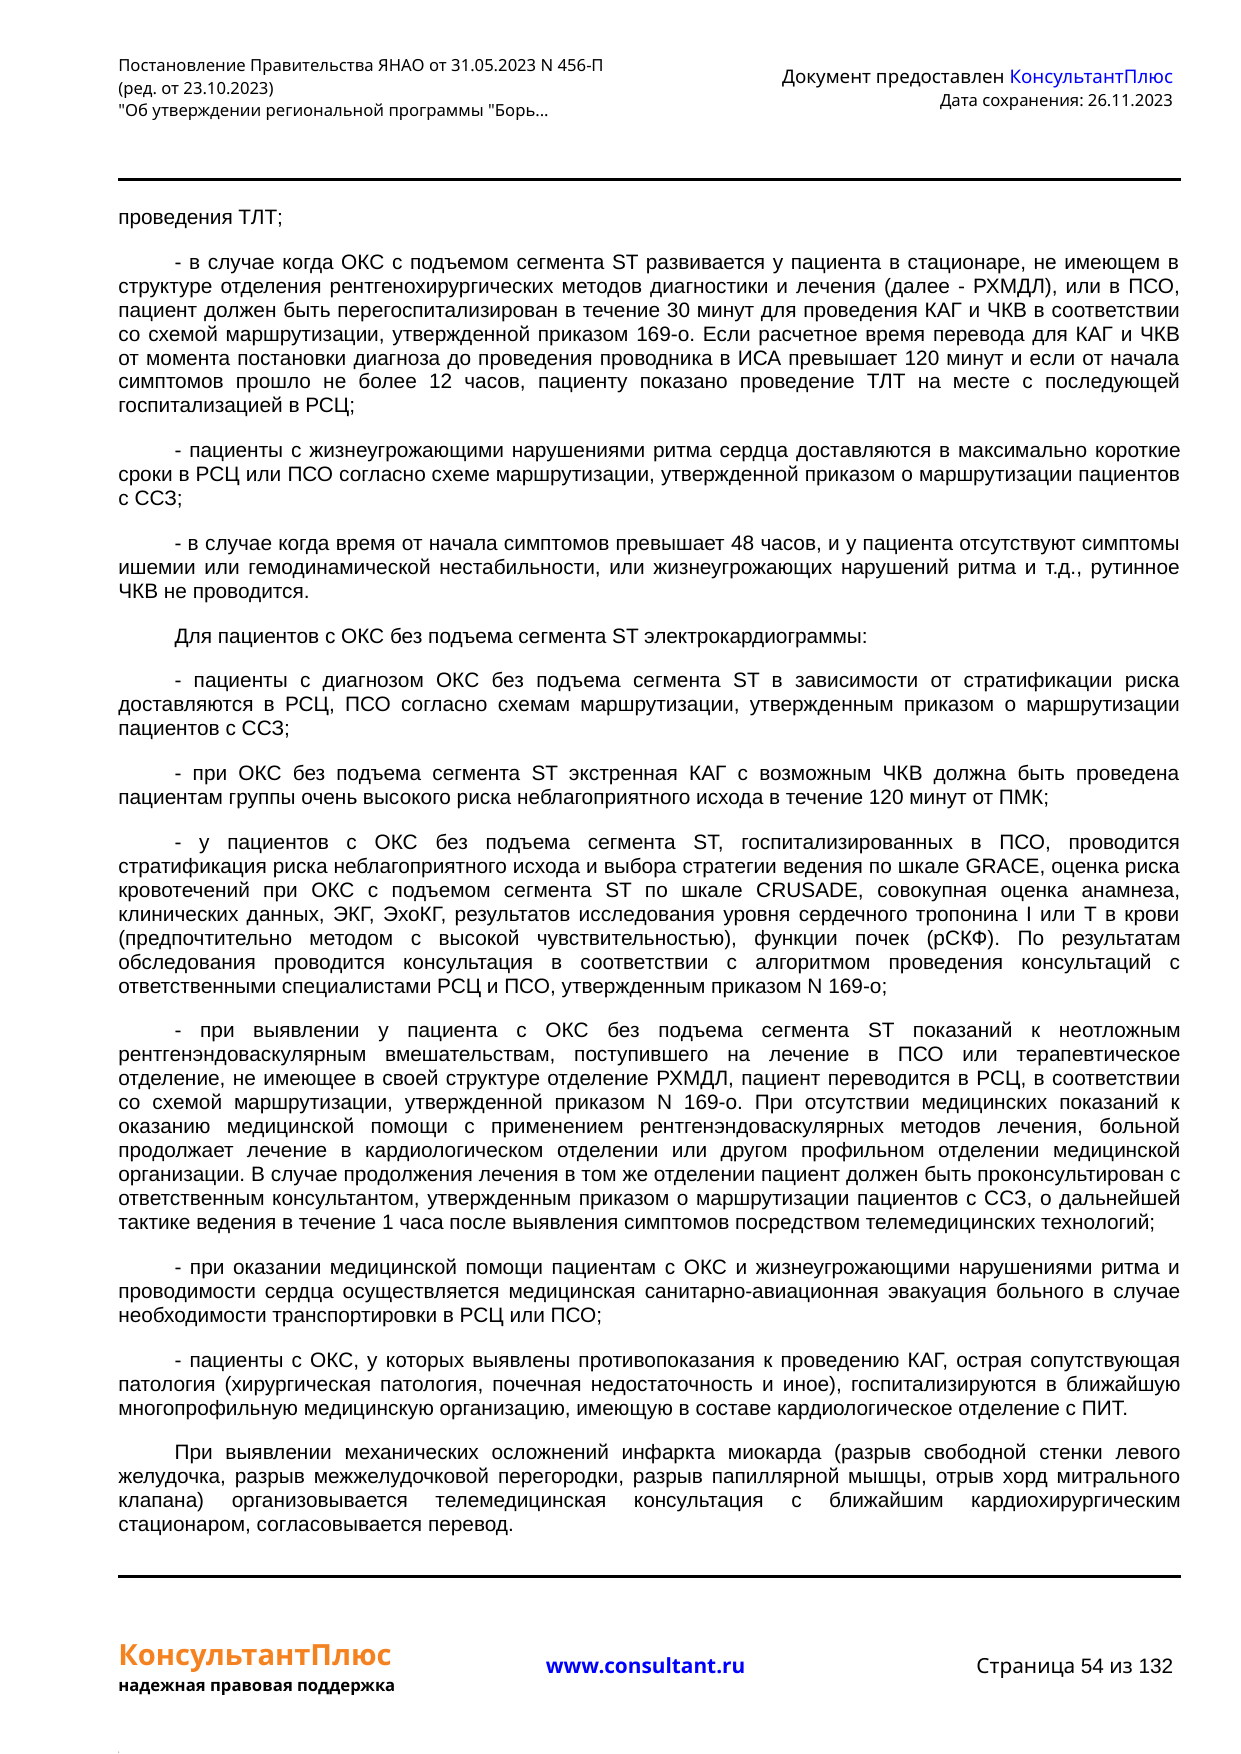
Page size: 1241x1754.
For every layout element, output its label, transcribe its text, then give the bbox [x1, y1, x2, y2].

text - пациенты с ОКС, у которых выявлены противопоказания к проведению КАГ, острая сопутствующая патология (хирургическая патология, почечная недостаточность и иное), госпитализируются в ближайшую многопрофильную медицинскую организацию, имеющую в составе кардиологическое отделение с ПИТ. [118, 1347, 1181, 1419]
text При выявлении механических осложнений инфаркта миокарда (разрыв свободной стенки левого желудочка, разрыв межжелудочковой перегородки, разрыв папиллярной мышцы, отрыв хорд митрального клапана) организовывается телемедицинская консультация с ближайшим кардиохирургическим стационаром, согласовывается перевод. [118, 1440, 1181, 1536]
text - при выявлении у пациента с ОКС без подъема сегмента ST показаний к неотложным рентгенэндоваскулярным вмешательствам, поступившего на лечение в ПСО или терапевтическое отделение, не имеющее в своей структуре отделение РХМДЛ, пациент переводится в РСЦ, в соответствии со схемой маршрутизации, утвержденной приказом N 169-о. При отсутствии медицинских показаний к оказанию медицинской помощи с применением рентгенэндоваскулярных методов лечения, больной продолжает лечение в кардиологическом отделении или другом профильном отделении медицинской организации. В случае продолжения лечения в том же отделении пациент должен быть проконсультирован с ответственным консультантом, утвержденным приказом о маршрутизации пациентов с ССЗ, о дальнейшей тактике ведения в течение 1 часа после выявления симптомов посредством телемедицинских технологий; [118, 1018, 1181, 1234]
text - пациенты с жизнеугрожающими нарушениями ритма сердца доставляются в максимально короткие сроки в РСЦ или ПСО согласно схеме маршрутизации, утвержденной приказом о маршрутизации пациентов с ССЗ; [118, 438, 1181, 510]
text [118, 205, 1181, 229]
text - при ОКС без подъема сегмента ST экстренная КАГ с возможным ЧКВ должна быть проведена пациентам группы очень высокого риска неблагоприятного исхода в течение 120 минут от ПМК; [118, 761, 1181, 809]
text - при оказании медицинской помощи пациентам с ОКС и жизнеугрожающими нарушениями ритма и проводимости сердца осуществляется медицинская санитарно-авиационная эвакуация больного в случае необходимости транспортировки в РСЦ или ПСО; [118, 1255, 1181, 1327]
text - у пациентов с ОКС без подъема сегмента ST, госпитализированных в ПСО, проводится стратификация риска неблагоприятного исхода и выбора стратегии ведения по шкале GRACE, оценка риска кровотечений при ОКС с подъемом сегмента ST по шкале CRUSADE, совокупная оценка анамнеза, клинических данных, ЭКГ, ЭхоКГ, результатов исследования уровня сердечного тропонина I или Т в крови (предпочтительно методом с высокой чувствительностью), функции почек (рСКФ). По результатам обследования проводится консультация в соответствии с алгоритмом проведения консультаций с ответственными специалистами РСЦ и ПСО, утвержденным приказом N 169-о; [118, 830, 1181, 997]
text - пациенты с диагнозом ОКС без подъема сегмента ST в зависимости от стратификации риска доставляются в РСЦ, ПСО согласно схемам маршрутизации, утвержденным приказом о маршрутизации пациентов с ССЗ; [118, 668, 1181, 740]
text - в случае когда время от начала симптомов превышает 48 часов, и у пациента отсутствуют симптомы ишемии или гемодинамической нестабильности, или жизнеугрожающих нарушений ритма и т.д., рутинное ЧКВ не проводится. [118, 531, 1181, 603]
text Для пациентов с ОКС без подъема сегмента ST электрокардиограммы: [118, 623, 1181, 647]
text - в случае когда ОКС с подъемом сегмента ST развивается у пациента в стационаре, не имеющем в структуре отделения рентгенохирургических методов диагностики и лечения (далее - РХМДЛ), или в ПСО, пациент должен быть перегоспитализирован в течение 30 минут для проведения КАГ и ЧКВ в соответствии со схемой маршрутизации, утвержденной приказом 169-о. Если расчетное время перевода для КАГ и ЧКВ от момента постановки диагноза до проведения проводника в ИСА превышает 120 минут и если от начала симптомов прошло не более 12 часов, пациенту показано проведение ТЛТ на месте с последующей госпитализацией в РСЦ; [118, 249, 1181, 417]
